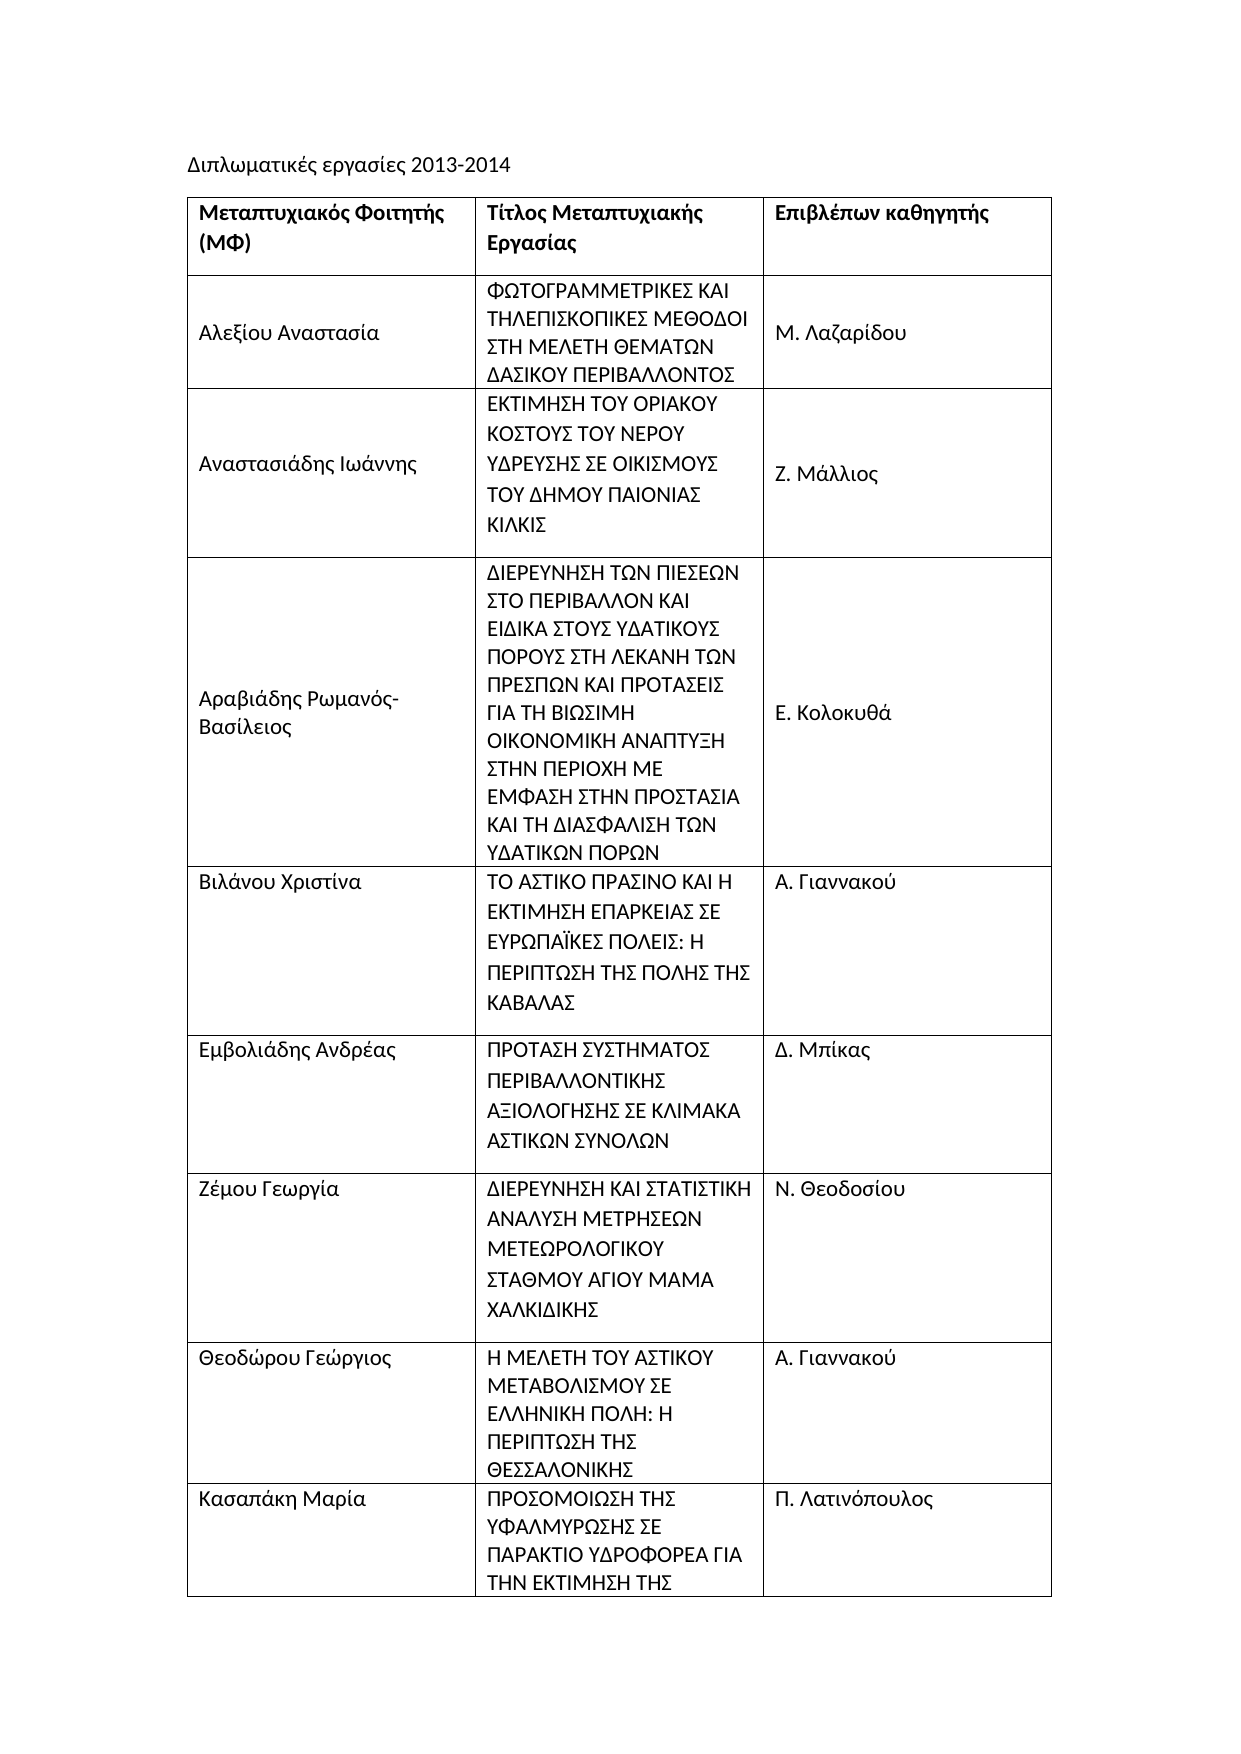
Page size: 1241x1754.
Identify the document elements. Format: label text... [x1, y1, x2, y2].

table_cell Ζέμου Γεωργία [188, 1174, 475, 1342]
table_cell ΤΟ ΑΣΤΙΚΟ ΠΡΑΣΙΝΟ ΚΑΙ Η ΕΚΤΙΜΗΣΗ ΕΠΑΡΚΕΙΑΣ ΣΕ ΕΥΡΩΠΑΪΚΕΣ ΠΟΛΕΙΣ: Η ΠΕΡΙΠΤΩΣΗ ΤΗΣ ΠΟΛΗΣ ΤΗΣ ΚΑΒΑΛΑΣ [476, 867, 763, 1034]
table_cell ΦΩΤΟΓΡΑΜΜΕΤΡΙΚΕΣ ΚΑΙ ΤΗΛΕΠΙΣΚΟΠΙΚΕΣ ΜΕΘΟΔΟΙ ΣΤΗ ΜΕΛΕΤΗ ΘΕΜΑΤΩΝ ΔΑΣΙΚΟΥ ΠΕΡΙΒΑΛΛΟΝΤΟΣ [476, 276, 763, 388]
table_cell Η ΜΕΛΕΤΗ ΤΟΥ ΑΣΤΙΚΟΥ ΜΕΤΑΒΟΛΙΣΜΟΥ ΣΕ ΕΛΛΗΝΙΚΗ ΠΟΛΗ: Η ΠΕΡΙΠΤΩΣΗ ΤΗΣ ΘΕΣΣΑΛΟΝΙΚΗΣ [476, 1343, 763, 1483]
table_cell Αραβιάδης Ρωμανός-Βασίλειος [188, 558, 475, 866]
table_cell ΕΚΤΙΜΗΣΗ ΤΟΥ ΟΡΙΑΚΟΥ ΚΟΣΤΟΥΣ ΤΟΥ ΝΕΡΟΥ ΥΔΡΕΥΣΗΣ ΣΕ ΟΙΚΙΣΜΟΥΣ ΤΟΥ ΔΗΜΟΥ ΠΑΙΟΝΙΑΣ ΚΙΛΚΙΣ [476, 389, 763, 557]
table_cell Ζ. Μάλλιος [764, 389, 1051, 557]
table_header Επιβλέπων καθηγητής [764, 198, 1051, 275]
text Διπλωματικές εργασίες 2013-2014 [187, 150, 1053, 178]
table_cell Μ. Λαζαρίδου [764, 276, 1051, 388]
table_cell Κασαπάκη Μαρία [188, 1484, 475, 1596]
table_cell Θεοδώρου Γεώργιος [188, 1343, 475, 1483]
table_cell Δ. Μπίκας [764, 1036, 1051, 1173]
table_cell ΠΡΟΤΑΣΗ ΣΥΣΤΗΜΑΤΟΣ ΠΕΡΙΒΑΛΛΟΝΤΙΚΗΣ ΑΞΙΟΛΟΓΗΣΗΣ ΣΕ ΚΛΙΜΑΚΑ ΑΣΤΙΚΩΝ ΣΥΝΟΛΩΝ [476, 1036, 763, 1173]
table_cell Βιλάνου Χριστίνα [188, 867, 475, 1034]
table_cell Αναστασιάδης Ιωάννης [188, 389, 475, 557]
table_cell ΔΙΕΡΕΥΝΗΣΗ ΤΩΝ ΠΙΕΣΕΩΝ ΣΤΟ ΠΕΡΙΒΑΛΛΟΝ ΚΑΙ ΕΙΔΙΚΑ ΣΤΟΥΣ ΥΔΑΤΙΚΟΥΣ ΠΟΡΟΥΣ ΣΤΗ ΛΕΚΑΝΗ ΤΩΝ ΠΡΕΣΠΩΝ ΚΑΙ ΠΡΟΤΑΣΕΙΣ ΓΙΑ ΤΗ ΒΙΩΣΙΜΗ ΟΙΚΟΝΟΜΙΚΗ ΑΝΑΠΤΥΞΗ ΣΤΗΝ ΠΕΡΙΟΧΗ ΜΕ ΕΜΦΑΣΗ ΣΤΗΝ ΠΡΟΣΤΑΣΙΑ ΚΑΙ ΤΗ ΔΙΑΣΦΑΛΙΣΗ ΤΩΝ ΥΔΑΤΙΚΩΝ ΠΟΡΩΝ [476, 558, 763, 866]
table_cell Α. Γιαννακού [764, 867, 1051, 1034]
table_cell Α. Γιαννακού [764, 1343, 1051, 1483]
table_cell Αλεξίου Αναστασία [188, 276, 475, 388]
table_cell Ν. Θεοδοσίου [764, 1174, 1051, 1342]
table_cell Ε. Κολοκυθά [764, 558, 1051, 866]
table_cell ΔΙΕΡΕΥΝΗΣΗ ΚΑΙ ΣΤΑΤΙΣΤΙΚΗ ΑΝΑΛΥΣΗ ΜΕΤΡΗΣΕΩΝ ΜΕΤΕΩΡΟΛΟΓΙΚΟΥ ΣΤΑΘΜΟΥ ΑΓΙΟΥ ΜΑΜΑ ΧΑΛΚΙΔΙΚΗΣ [476, 1174, 763, 1342]
table_cell Εμβολιάδης Ανδρέας [188, 1036, 475, 1173]
table_cell Π. Λατινόπουλος [764, 1484, 1051, 1596]
table_header Μεταπτυχιακός Φοιτητής (ΜΦ) [188, 198, 475, 275]
table_header Τίτλος Μεταπτυχιακής Εργασίας [476, 198, 763, 275]
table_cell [476, 1484, 763, 1596]
